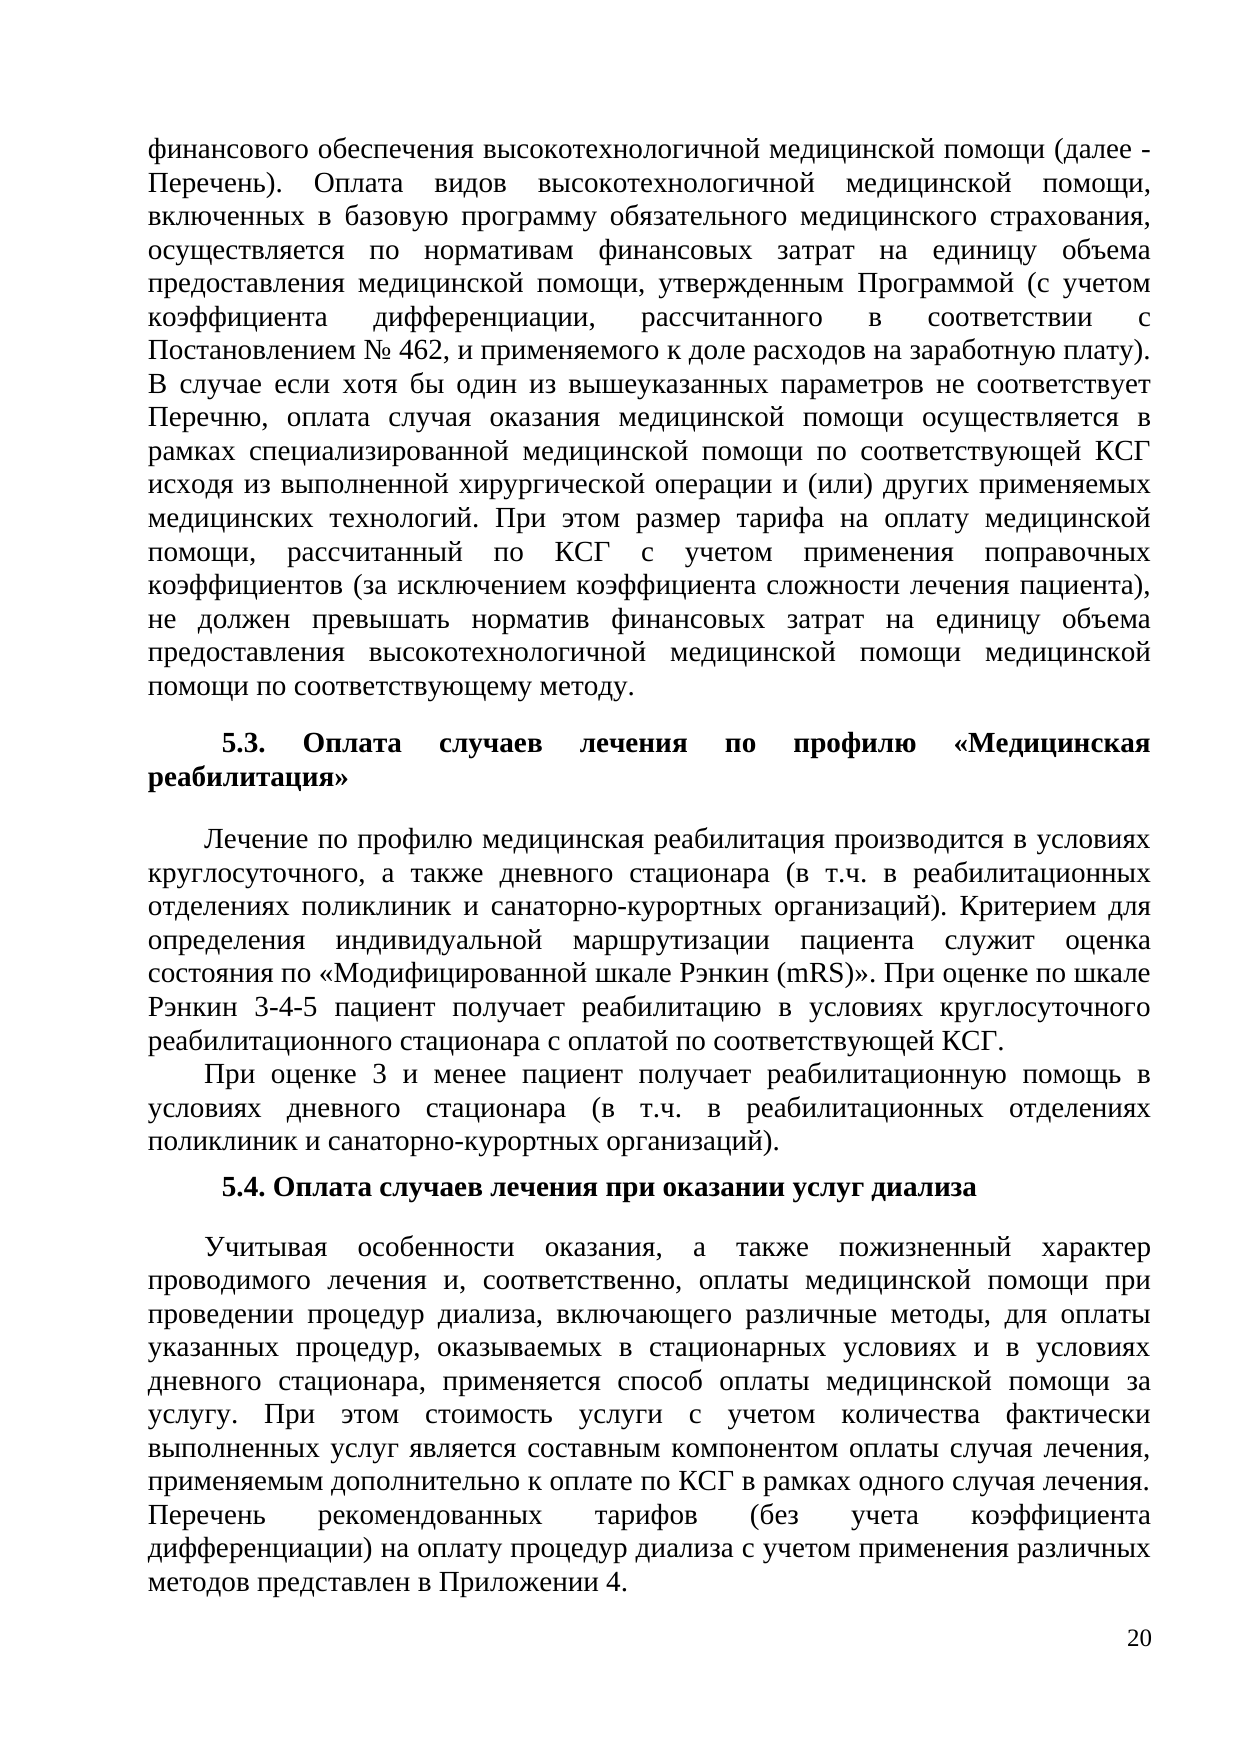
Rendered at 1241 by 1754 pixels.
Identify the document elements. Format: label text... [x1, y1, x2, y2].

text При оценке 3 и менее пациент получает реабилитационную помощь в условиях дневного стационара (в т.ч. в реабилитационных отделениях поликлиник и санаторно-курортных организаций). [148, 1056, 1152, 1157]
text 5.4. Оплата случаев лечения при оказании услуг диализа [148, 1169, 1152, 1202]
text Учитывая особенности оказания, а также пожизненный характер проводимого лечения и, соответственно, оплаты медицинской помощи при проведении процедур диализа, включающего различные методы, для оплаты указанных процедур, оказываемых в стационарных условиях и в условиях дневного стационара, применяется способ оплаты медицинской помощи за услугу. При этом стоимость услуги с учетом количества фактически выполненных услуг является составным компонентом оплаты случая лечения, применяемым дополнительно к оплате по КСГ в рамках одного случая лечения. Перечень рекомендованных тарифов (без учета коэффициента дифференциации) на оплату процедур диализа с учетом применения различных методов представлен в Приложении 4. [148, 1229, 1152, 1598]
text Лечение по профилю медицинская реабилитация производится в условиях круглосуточного, а также дневного стационара (в т.ч. в реабилитационных отделениях поликлиник и санаторно-курортных организаций). Критерием для определения индивидуальной маршрутизации пациента служит оценка состояния по «Модифицированной шкале Рэнкин (mRS)». При оценке по шкале Рэнкин 3-4-5 пациент получает реабилитацию в условиях круглосуточного реабилитационного стационара с оплатой по соответствующей КСГ. [148, 821, 1152, 1056]
text 5.3. Оплата случаев лечения по профилю «Медицинская реабилитация» [148, 726, 1152, 793]
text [148, 131, 1152, 701]
